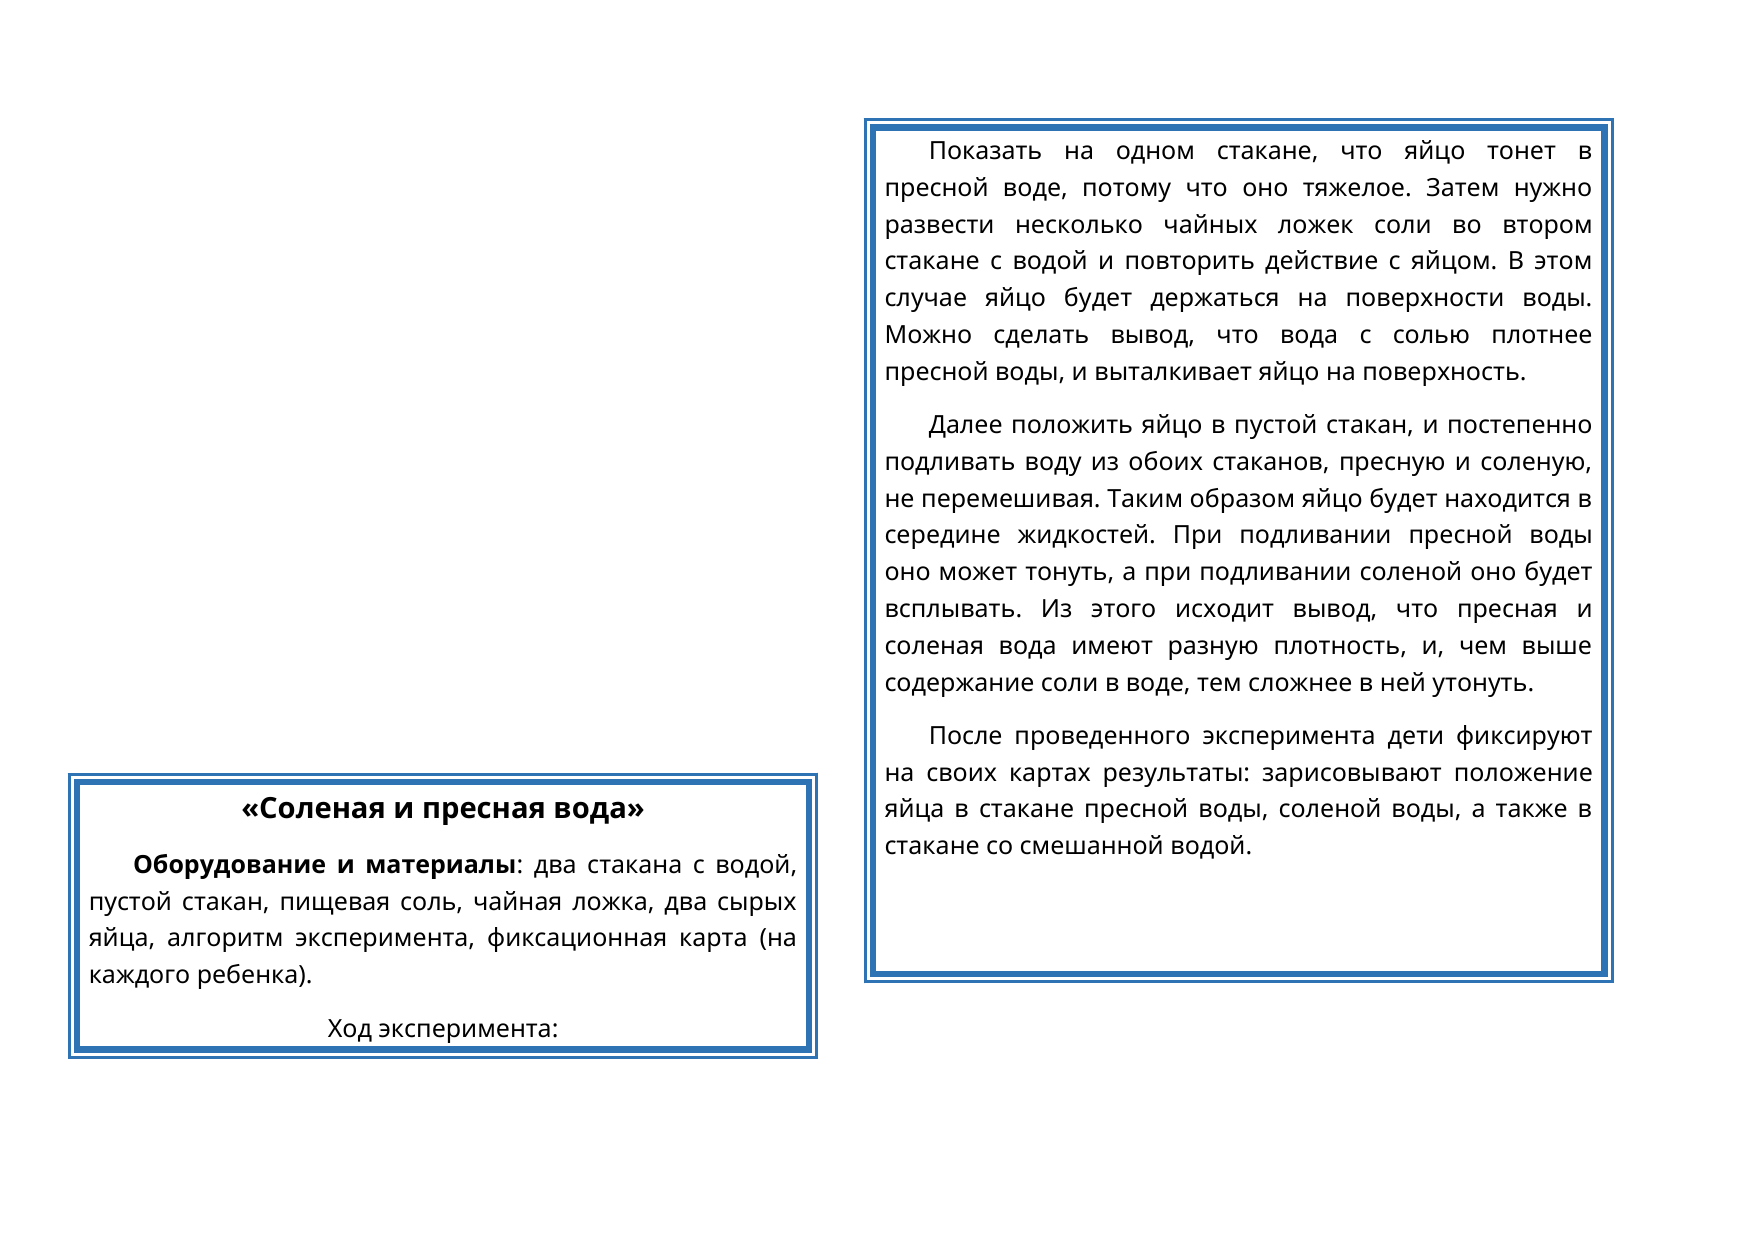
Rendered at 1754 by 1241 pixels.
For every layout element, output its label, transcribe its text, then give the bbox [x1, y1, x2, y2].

text Далее положить яйцо в пустой стакан, и постепенно подливать воду из обоих стаканов, пресную и соленую, не перемешивая. Таким образом яйцо будет находится в середине жидкостей. При подливании пресной воды оно может тонуть, а при подливании соленой оно будет всплывать. Из этого исходит вывод, что пресная и соленая вода имеют разную плотность, и, чем выше содержание соли в воде, тем сложнее в ней утонуть. [877, 392, 1601, 698]
text После проведенного эксперимента дети фиксируют на своих картах результаты: зарисовывают положение яйца в стакане пресной воды, соленой воды, а также в стакане со смешанной водой. [877, 703, 1601, 862]
text Ход эксперимента: [71, 996, 815, 1056]
text «Соленая и пресная вода» [71, 776, 815, 827]
text Оборудование и материалы: два стакана с водой, пустой стакан, пищевая соль, чайная ложка, два сырых яйца, алгоритм эксперимента, фиксационная карта (на каждого ребенка). [80, 832, 806, 991]
text Показать на одном стакане, что яйцо тонет в пресной воде, потому что оно тяжелое. Затем нужно развести несколько чайных ложек соли во втором стакане с водой и повторить действие с яйцом. В этом случае яйцо будет держаться на поверхности воды. Можно сделать вывод, что вода с солью плотнее пресной воды, и выталкивает яйцо на поверхность. [877, 121, 1611, 387]
